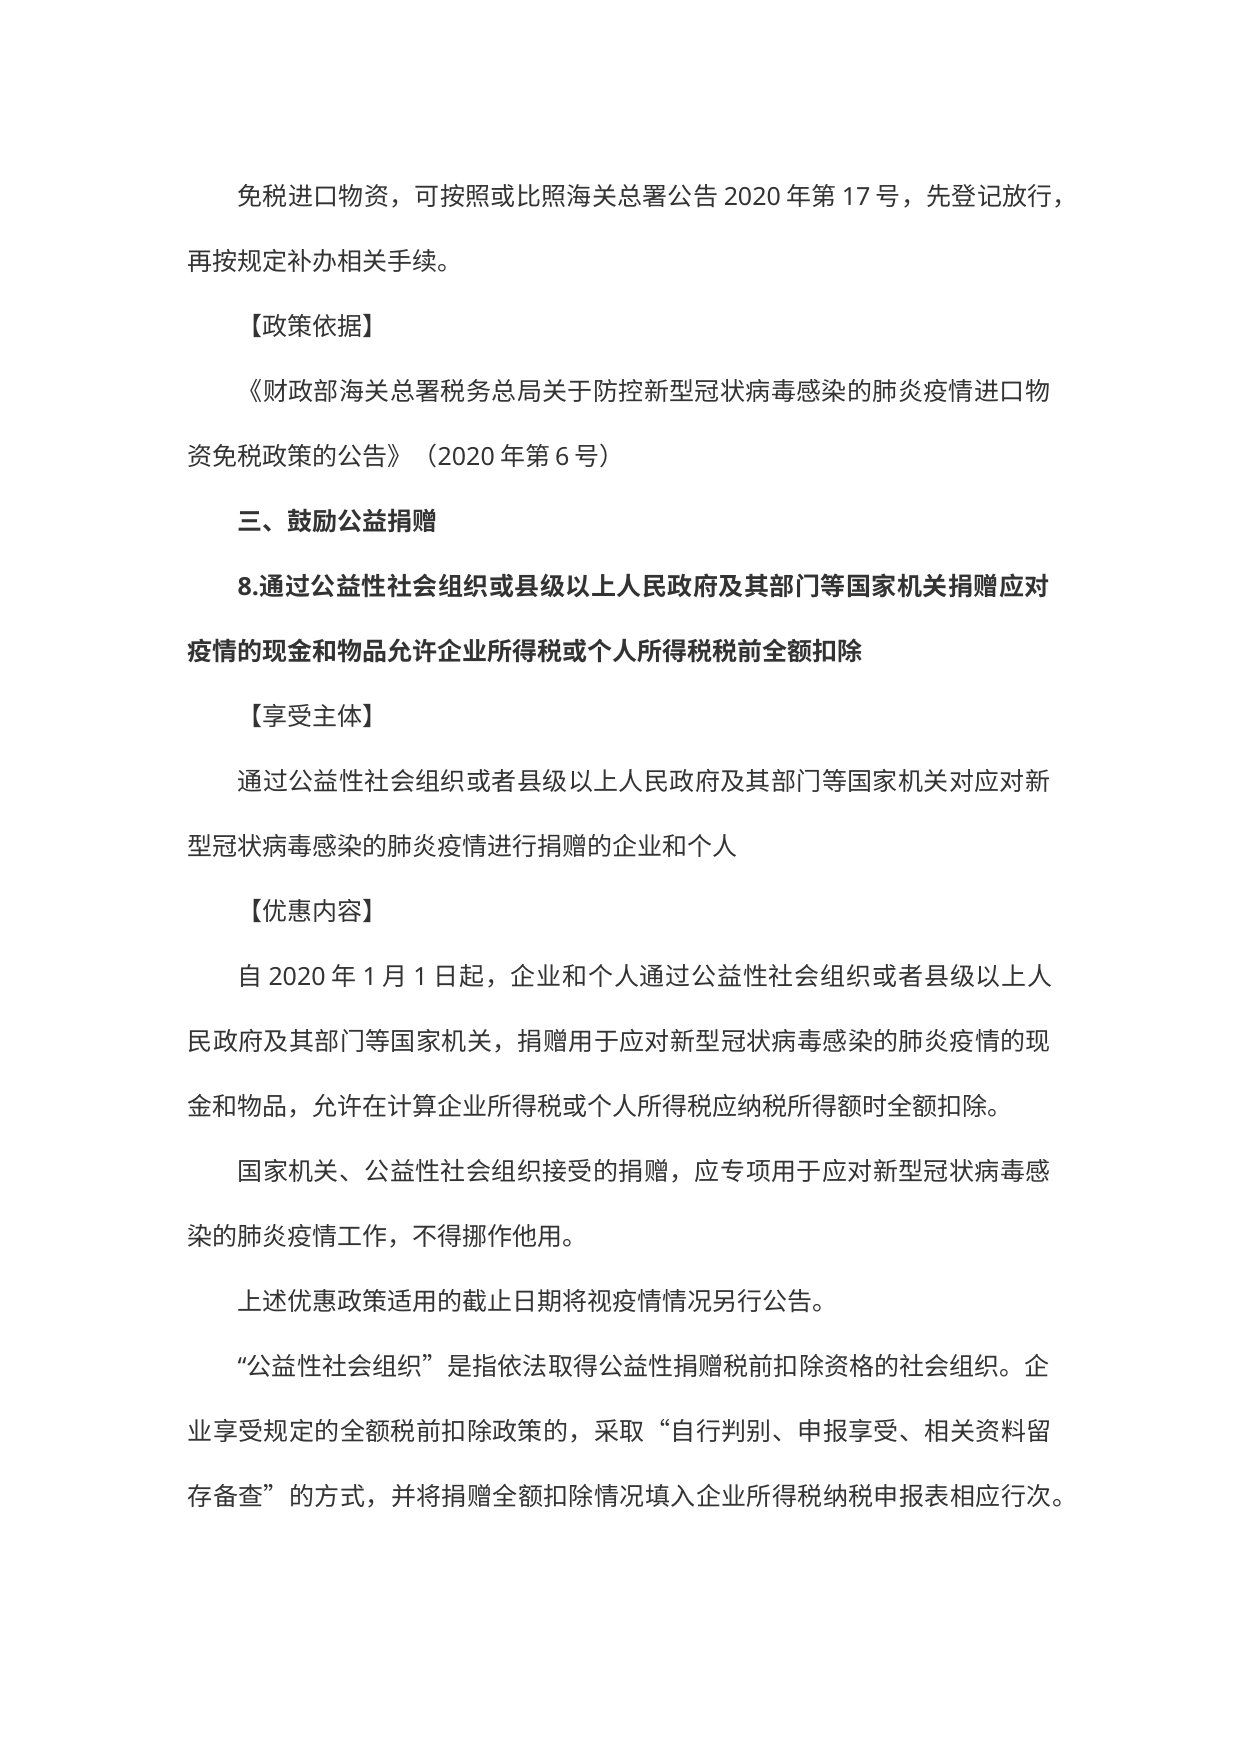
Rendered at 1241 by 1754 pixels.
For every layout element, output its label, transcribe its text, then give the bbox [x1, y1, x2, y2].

text 国家机关、公益性社会组织接受的捐赠，应专项用于应对新型冠状病毒感染的肺炎疫情工作，不得挪作他用。 [187, 1137, 1053, 1267]
text 8.通过公益性社会组织或县级以上人民政府及其部门等国家机关捐赠应对疫情的现金和物品允许企业所得税或个人所得税税前全额扣除 [187, 552, 1053, 682]
text 【政策依据】 [187, 292, 1053, 357]
text 【享受主体】 [187, 682, 1053, 747]
text 自2020年1月1日起，企业和个人通过公益性社会组织或者县级以上人民政府及其部门等国家机关，捐赠用于应对新型冠状病毒感染的肺炎疫情的现金和物品，允许在计算企业所得税或个人所得税应纳税所得额时全额扣除。 [187, 942, 1053, 1137]
text 通过公益性社会组织或者县级以上人民政府及其部门等国家机关对应对新型冠状病毒感染的肺炎疫情进行捐赠的企业和个人 [187, 747, 1053, 877]
text 《财政部海关总署税务总局关于防控新型冠状病毒感染的肺炎疫情进口物资免税政策的公告》（2020年第6号） [187, 357, 1053, 487]
text 免税进口物资，可按照或比照海关总署公告2020年第17号，先登记放行，再按规定补办相关手续。 [187, 162, 1053, 292]
text 三、鼓励公益捐赠 [187, 487, 1053, 552]
text 上述优惠政策适用的截止日期将视疫情情况另行公告。 [187, 1267, 1053, 1332]
text 【优惠内容】 [187, 877, 1053, 942]
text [187, 1332, 1053, 1527]
